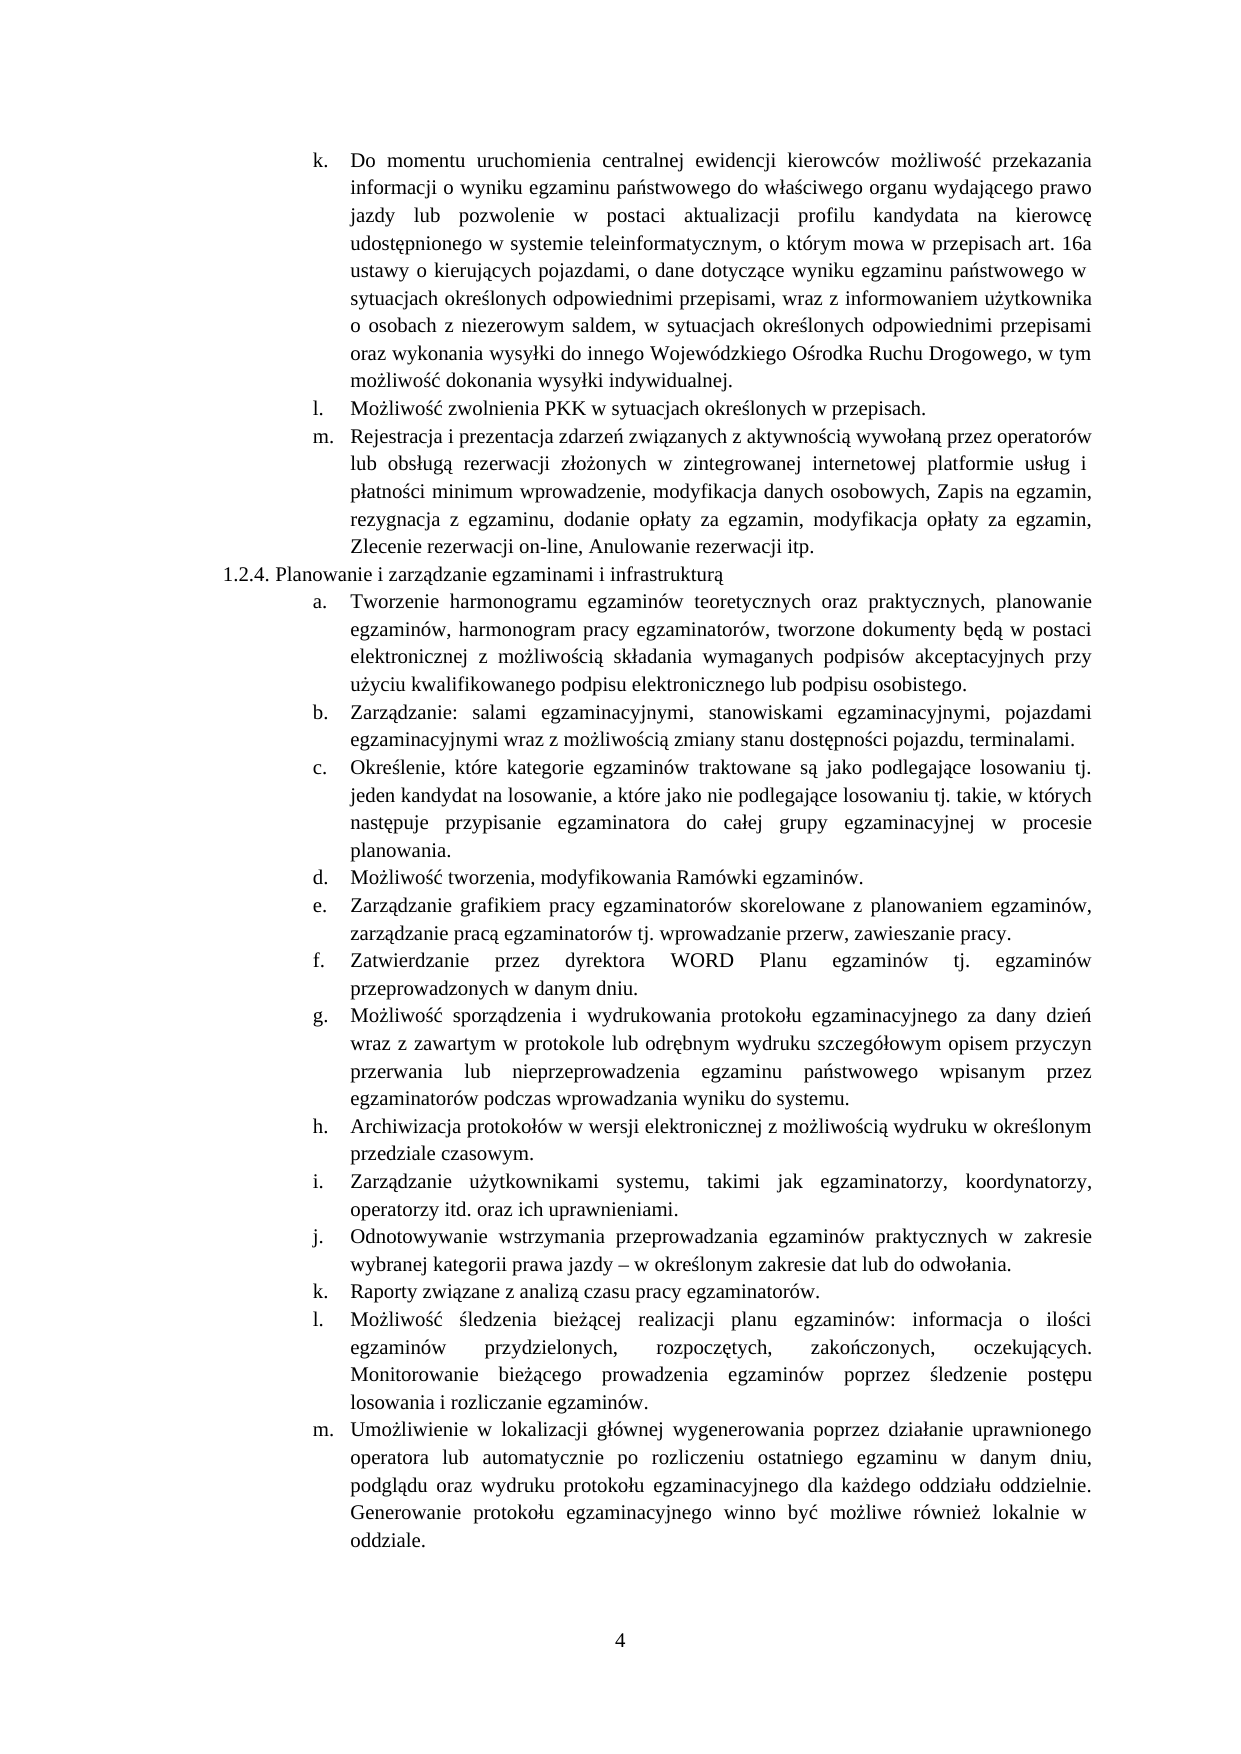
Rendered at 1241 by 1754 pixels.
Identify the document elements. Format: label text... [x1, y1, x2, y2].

list Planowanie i zarządzanie egzaminami i infrastrukturą [223, 562, 1093, 586]
list Możliwość tworzenia, modyfikowania Ramówki egzaminów. [313, 865, 1093, 889]
list Zarządzanie grafikiem pracy egzaminatorów skorelowane z planowaniem egzaminów, zarządzanie pracą egzaminatorów tj. wprowadzanie przerw, zawieszanie pracy. [313, 893, 1093, 944]
list Możliwość śledzenia bieżącej realizacji planu egzaminów: informacja o ilości egzaminów przydzielonych, rozpoczętych, zakończonych, oczekujących. Monitorowanie bieżącego prowadzenia egzaminów poprzez śledzenie postępu losowania i rozliczanie egzaminów. [313, 1307, 1093, 1414]
list Archiwizacja protokołów w wersji elektronicznej z możliwością wydruku w określonym przedziale czasowym. [313, 1114, 1093, 1165]
list Raporty związane z analizą czasu pracy egzaminatorów. [313, 1279, 1093, 1303]
list Określenie, które kategorie egzaminów traktowane są jako podlegające losowaniu tj. jeden kandydat na losowanie, a które jako nie podlegające losowaniu tj. takie, w których następuje przypisanie egzaminatora do całej grupy egzaminacyjnej w procesie planowania. [313, 755, 1093, 862]
list Tworzenie harmonogramu egzaminów teoretycznych oraz praktycznych, planowanie egzaminów, harmonogram pracy egzaminatorów, tworzone dokumenty będą w postaci elektronicznej z możliwością składania wymaganych podpisów akceptacyjnych przy użyciu kwalifikowanego podpisu elektronicznego lub podpisu osobistego. [313, 589, 1093, 696]
list Odnotowywanie wstrzymania przeprowadzania egzaminów praktycznych w zakresie wybranej kategorii prawa jazdy – w określonym zakresie dat lub do odwołania. [313, 1224, 1093, 1276]
list Zatwierdzanie przez dyrektora WORD Planu egzaminów tj. egzaminów przeprowadzonych w danym dniu. [313, 948, 1093, 1000]
list Możliwość zwolnienia PKK w sytuacjach określonych w przepisach. [313, 396, 1093, 420]
list Do momentu uruchomienia centralnej ewidencji kierowców możliwość przekazania informacji o wyniku egzaminu państwowego do właściwego organu wydającego prawo jazdy lub pozwolenie w postaci aktualizacji profilu kandydata na kierowcę udostępnionego w systemie teleinformatycznym, o którym mowa w przepisach art. 16a ustawy o kierujących pojazdami, o dane dotyczące wyniku egzaminu państwowego w sytuacjach określonych odpowiednimi przepisami, wraz z informowaniem użytkownika o osobach z niezerowym saldem, w sytuacjach określonych odpowiednimi przepisami oraz wykonania wysyłki do innego Wojewódzkiego Ośrodka Ruchu Drogowego, w tym możliwość dokonania wysyłki indywidualnej. [313, 148, 1093, 392]
list Umożliwienie w lokalizacji głównej wygenerowania poprzez działanie uprawnionego operatora lub automatycznie po rozliczeniu ostatniego egzaminu w danym dniu, podglądu oraz wydruku protokołu egzaminacyjnego dla każdego oddziału oddzielnie. Generowanie protokołu egzaminacyjnego winno być możliwe również lokalnie w oddziale. [313, 1417, 1093, 1552]
list Zarządzanie: salami egzaminacyjnymi, stanowiskami egzaminacyjnymi, pojazdami egzaminacyjnymi wraz z możliwością zmiany stanu dostępności pojazdu, terminalami. [313, 700, 1093, 751]
list Rejestracja i prezentacja zdarzeń związanych z aktywnością wywołaną przez operatorów lub obsługą rezerwacji złożonych w zintegrowanej internetowej platformie usług i płatności minimum wprowadzenie, modyfikacja danych osobowych, Zapis na egzamin, rezygnacja z egzaminu, dodanie opłaty za egzamin, modyfikacja opłaty za egzamin, Zlecenie rezerwacji on-line, Anulowanie rezerwacji itp. [313, 424, 1093, 558]
list Możliwość sporządzenia i wydrukowania protokołu egzaminacyjnego za dany dzień wraz z zawartym w protokole lub odrębnym wydruku szczegółowym opisem przyczyn przerwania lub nieprzeprowadzenia egzaminu państwowego wpisanym przez egzaminatorów podczas wprowadzania wyniku do systemu. [313, 1003, 1093, 1110]
list Zarządzanie użytkownikami systemu, takimi jak egzaminatorzy, koordynatorzy, operatorzy itd. oraz ich uprawnieniami. [313, 1169, 1093, 1221]
